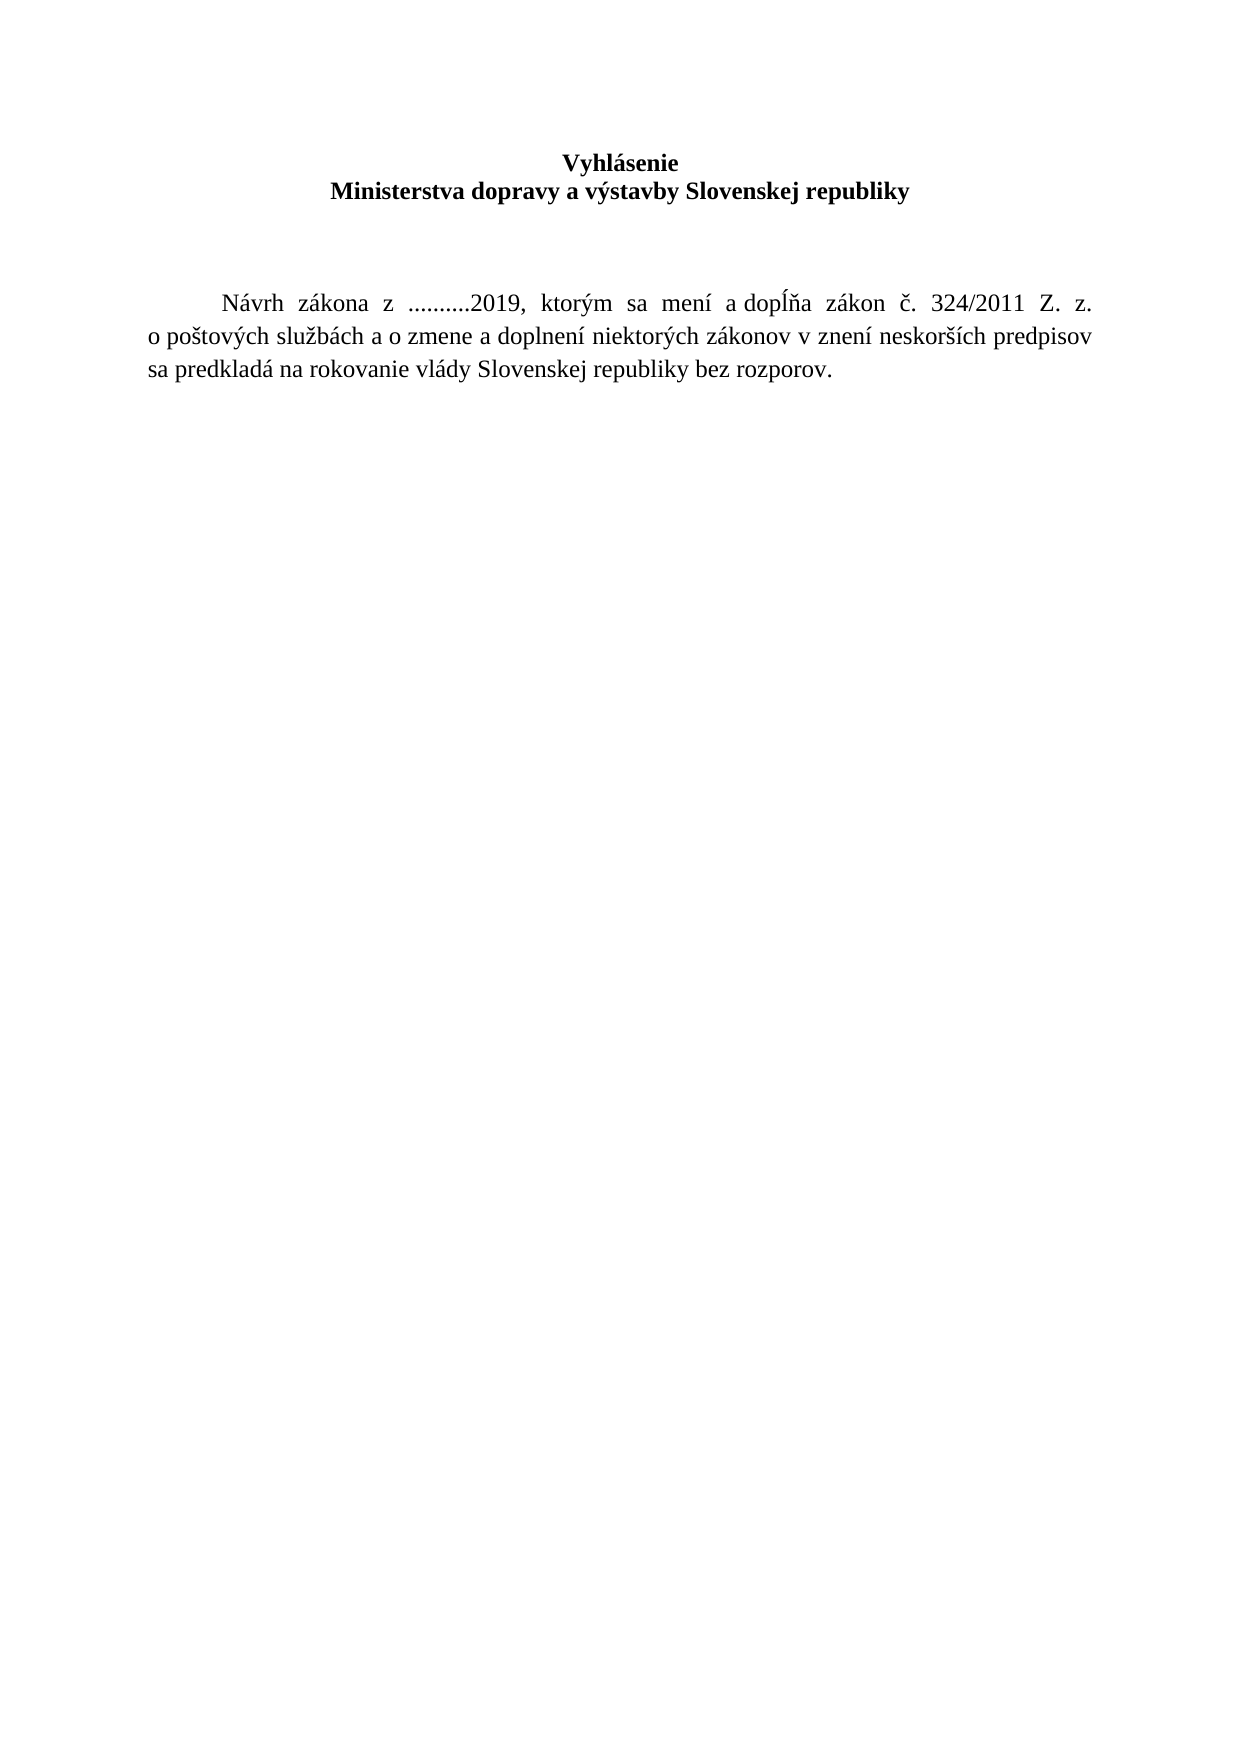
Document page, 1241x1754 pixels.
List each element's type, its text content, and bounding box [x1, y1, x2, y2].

text Návrh zákona z ..........2019, ktorým sa mení a dopĺňa zákon č. 324/2011 Z. z. o poštových službách a o zmene a doplnení niektorých zákonov v znení neskorších predpisov sa predkladá na rokovanie vlády Slovenskej republiky bez rozporov. [148, 288, 1093, 382]
text Ministerstva dopravy a výstavby Slovenskej republiky [148, 176, 1093, 205]
text Vyhlásenie [148, 148, 1093, 176]
